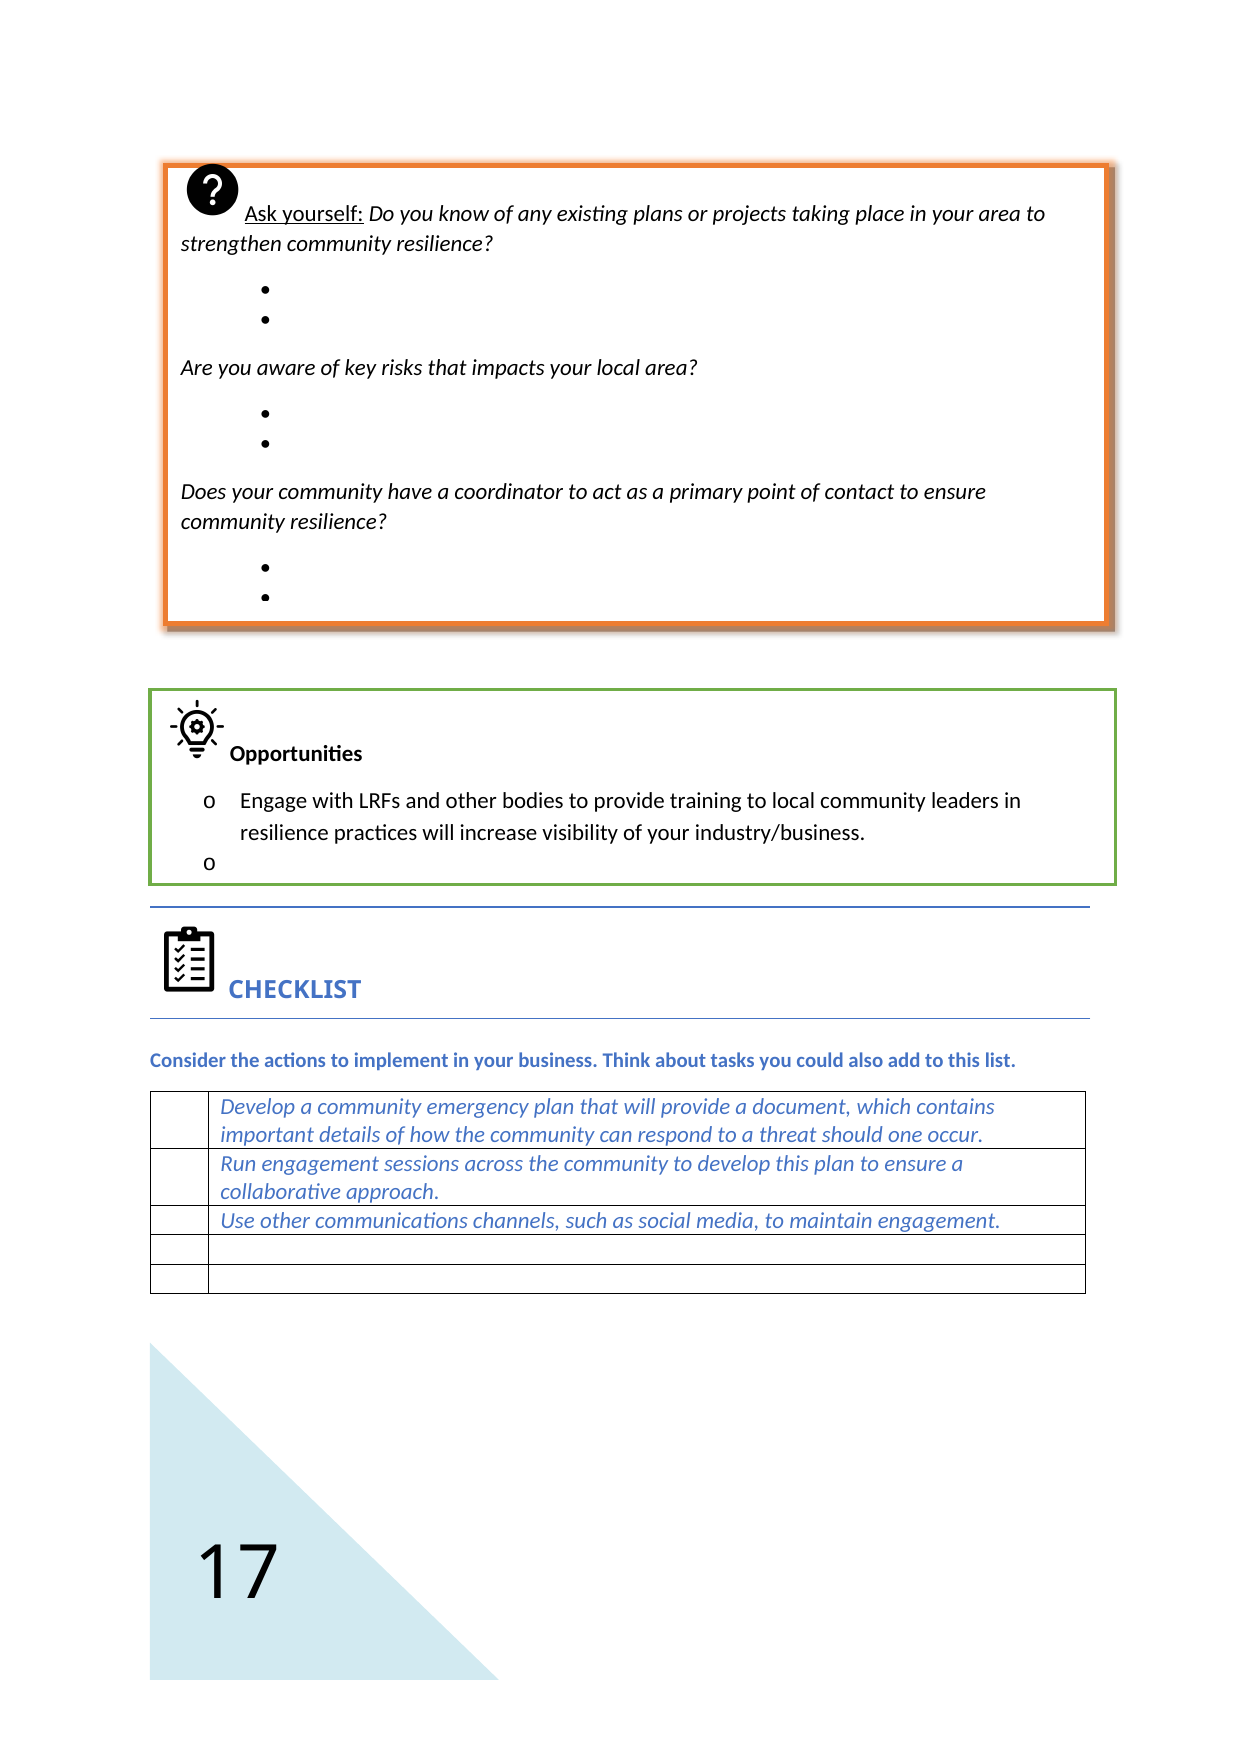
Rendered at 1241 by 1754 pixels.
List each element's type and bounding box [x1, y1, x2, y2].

picture [150, 920, 228, 998]
picture [165, 697, 230, 762]
picture [180, 157, 245, 222]
